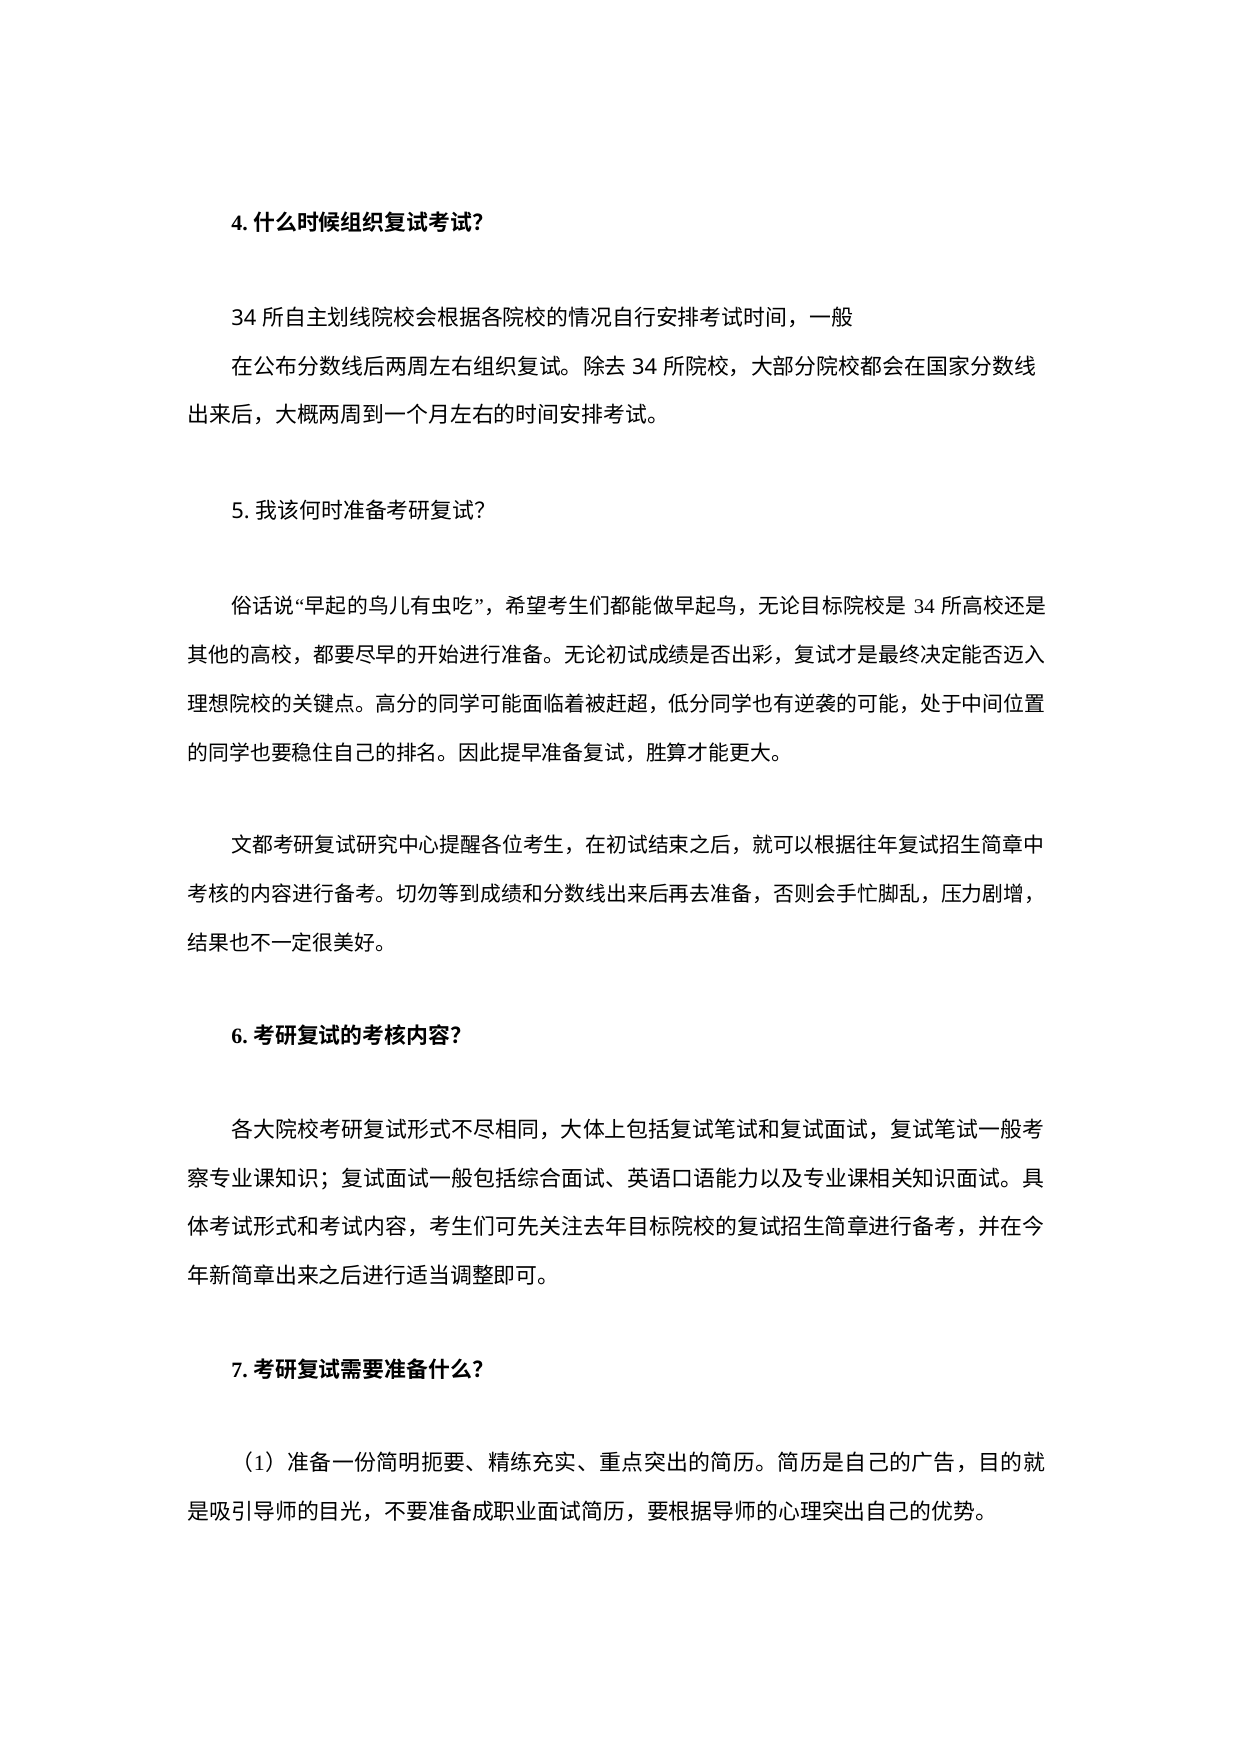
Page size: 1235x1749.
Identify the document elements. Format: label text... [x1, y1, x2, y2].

text 5. 我该何时准备考研复试？ [187, 493, 1036, 525]
text 文都考研复试研究中心提醒各位考生，在初试结束之后，就可以根据往年复试招生简章中考核的内容进行备考。切勿等到成绩和分数线出来后再去准备，否则会手忙脚乱，压力剧增，结果也不一定很美好。 [187, 828, 1047, 958]
text 7. 考研复试需要准备什么？ [231, 1351, 1047, 1384]
text 6. 考研复试的考核内容？ [231, 1018, 1047, 1050]
text 各大院校考研复试形式不尽相同，大体上包括复试笔试和复试面试，复试笔试一般考察专业课知识；复试面试一般包括综合面试、英语口语能力以及专业课相关知识面试。具体考试形式和考试内容，考生们可先关注去年目标院校的复试招生简章进行备考，并在今年新简章出来之后进行适当调整即可。 [187, 1111, 1047, 1290]
text （1）准备一份简明扼要、精练充实、重点突出的简历。简历是自己的广告，目的就是吸引导师的目光，不要准备成职业面试简历，要根据导师的心理突出自己的优势。 [187, 1445, 1047, 1526]
text 34 所自主划线院校会根据各院校的情况自行安排考试时间，一般 [187, 300, 1036, 332]
text 在公布分数线后两周左右组织复试。除去 34 所院校，大部分院校都会在国家分数线出来后，大概两周到一个月左右的时间安排考试。 [187, 348, 1036, 429]
text 俗话说“早起的鸟儿有虫吃”，希望考生们都能做早起鸟，无论目标院校是 34 所高校还是其他的高校，都要尽早的开始进行准备。无论初试成绩是否出彩，复试才是最终决定能否迈入理想院校的关键点。高分的同学可能面临着被赶超，低分同学也有逆袭的可能，处于中间位置的同学也要稳住自己的排名。因此提早准备复试，胜算才能更大。 [187, 588, 1047, 767]
text 4. 什么时候组织复试考试？ [231, 204, 1047, 237]
